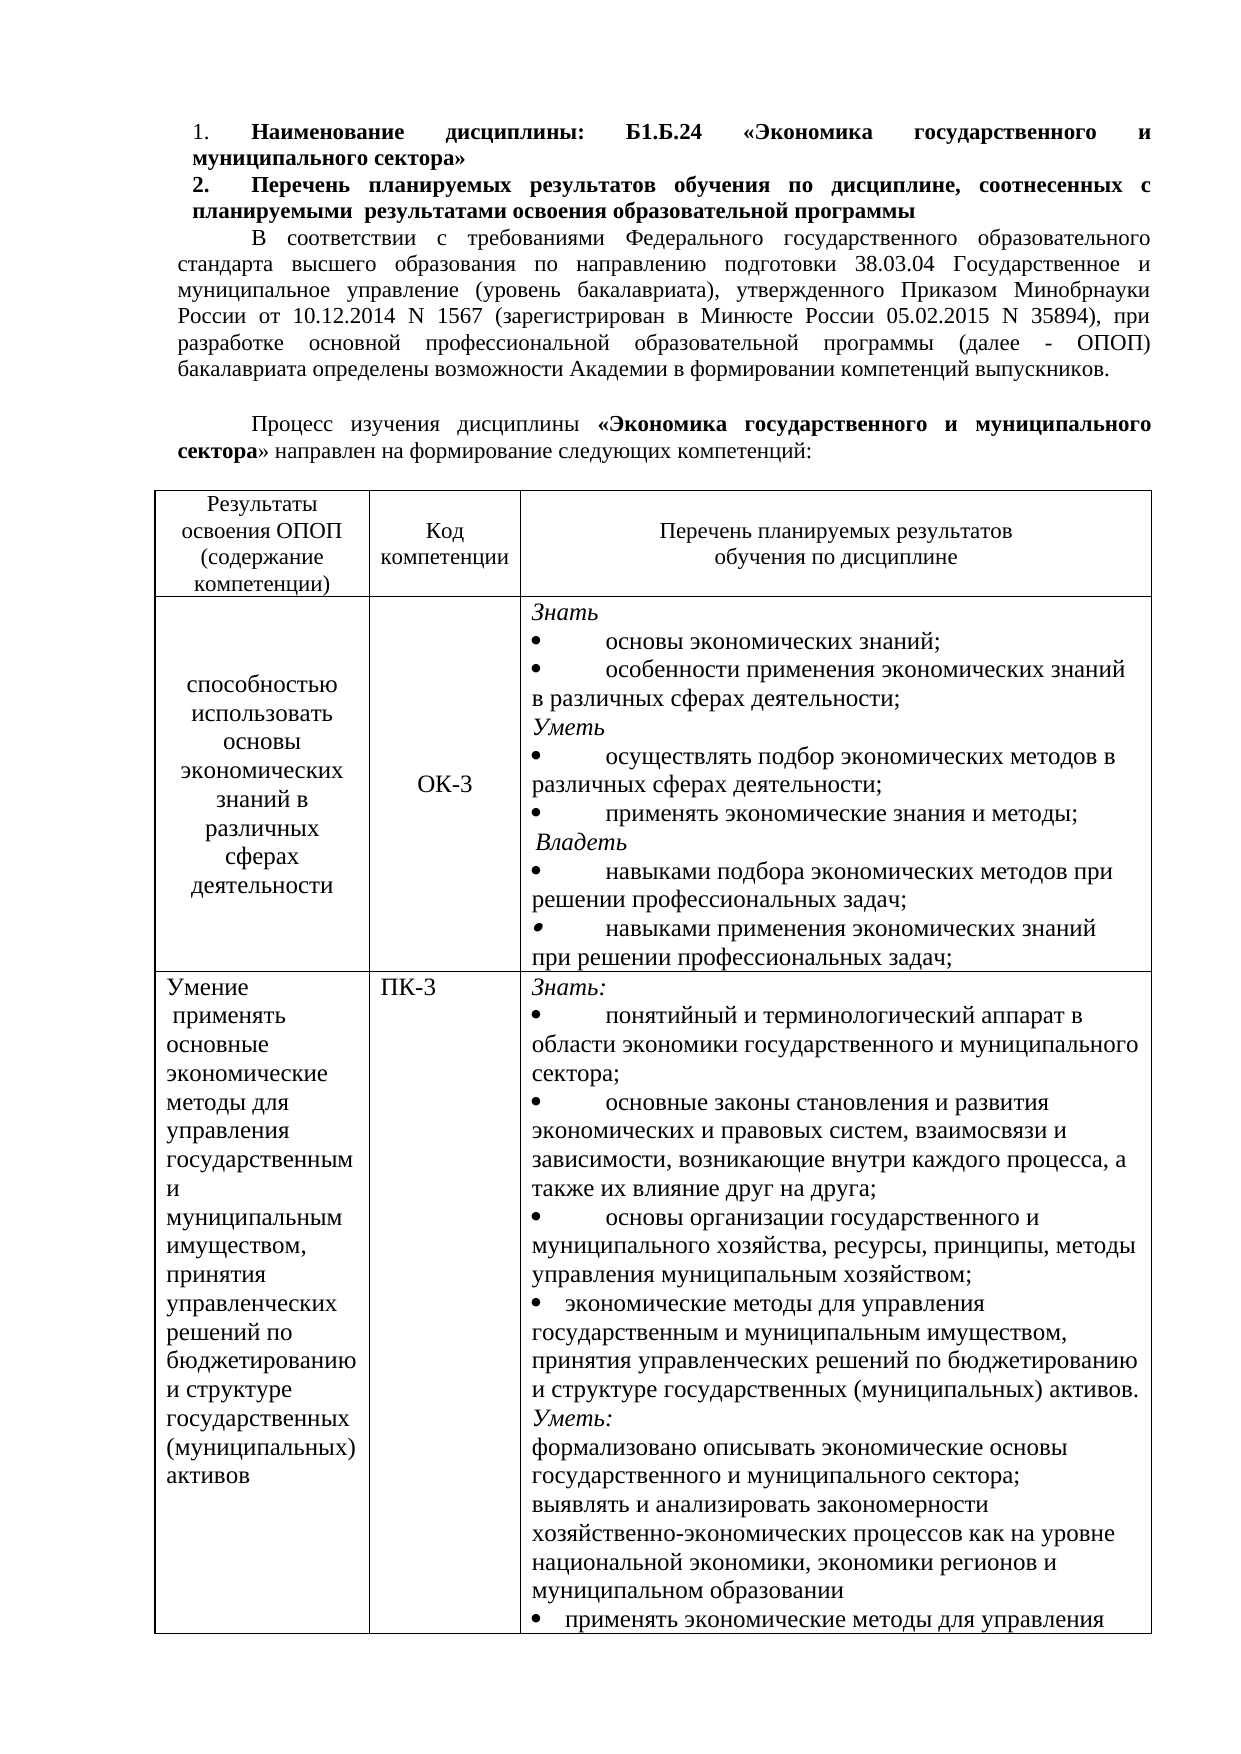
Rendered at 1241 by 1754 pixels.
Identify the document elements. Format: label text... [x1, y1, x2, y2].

text В соответствии с требованиями Федерального государственного образовательного стандарта высшего образования по направлению подготовки 38.03.04 Государственное и муниципальное управление (уровень бакалавриата), утвержденного Приказом Минобрнауки России от 10.12.2014 N 1567 (зарегистрирован в Минюсте России 05.02.2015 N 35894), при разработке основной профессиональной образовательной программы (далее - ОПОП) бакалавриата определены возможности Академии в формировании компетенций выпускников. [177, 223, 1152, 382]
list Перечень планируемых результатов обучения по дисциплине, соотнесенных с планируемыми результатами освоения образовательной программы [192, 171, 1152, 223]
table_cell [521, 972, 1151, 1633]
table_cell Знать основы экономических знаний; особенности применения экономических знаний в различных сферах деятельности; Уметь осуществлять подбор экономических методов в различных сферах деятельности; применять экономические знания и методы; Владеть навыками подбора экономических методов при решении профессиональных задач; навыками применения экономических знаний при решении профессиональных задач; [521, 597, 1151, 971]
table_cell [156, 972, 369, 1633]
table_header Код компетенции [370, 491, 520, 596]
table_cell способностью использовать основы экономических знаний в различных сферах деятельности [156, 597, 369, 971]
table_cell ПК-3 [370, 972, 520, 1633]
text Процесс изучения дисциплины «Экономика государственного и муниципального сектора» направлен на формирование следующих компетенций: [177, 410, 1152, 463]
table_header Перечень планируемых результатов обучения по дисциплине [521, 491, 1151, 596]
table_cell ОК-3 [370, 597, 520, 971]
list Наименование дисциплины: Б1.Б.24 «Экономика государственного и муниципального сектора» [192, 118, 1152, 171]
table_header Результаты освоения ОПОП (содержание компетенции) [156, 491, 369, 596]
